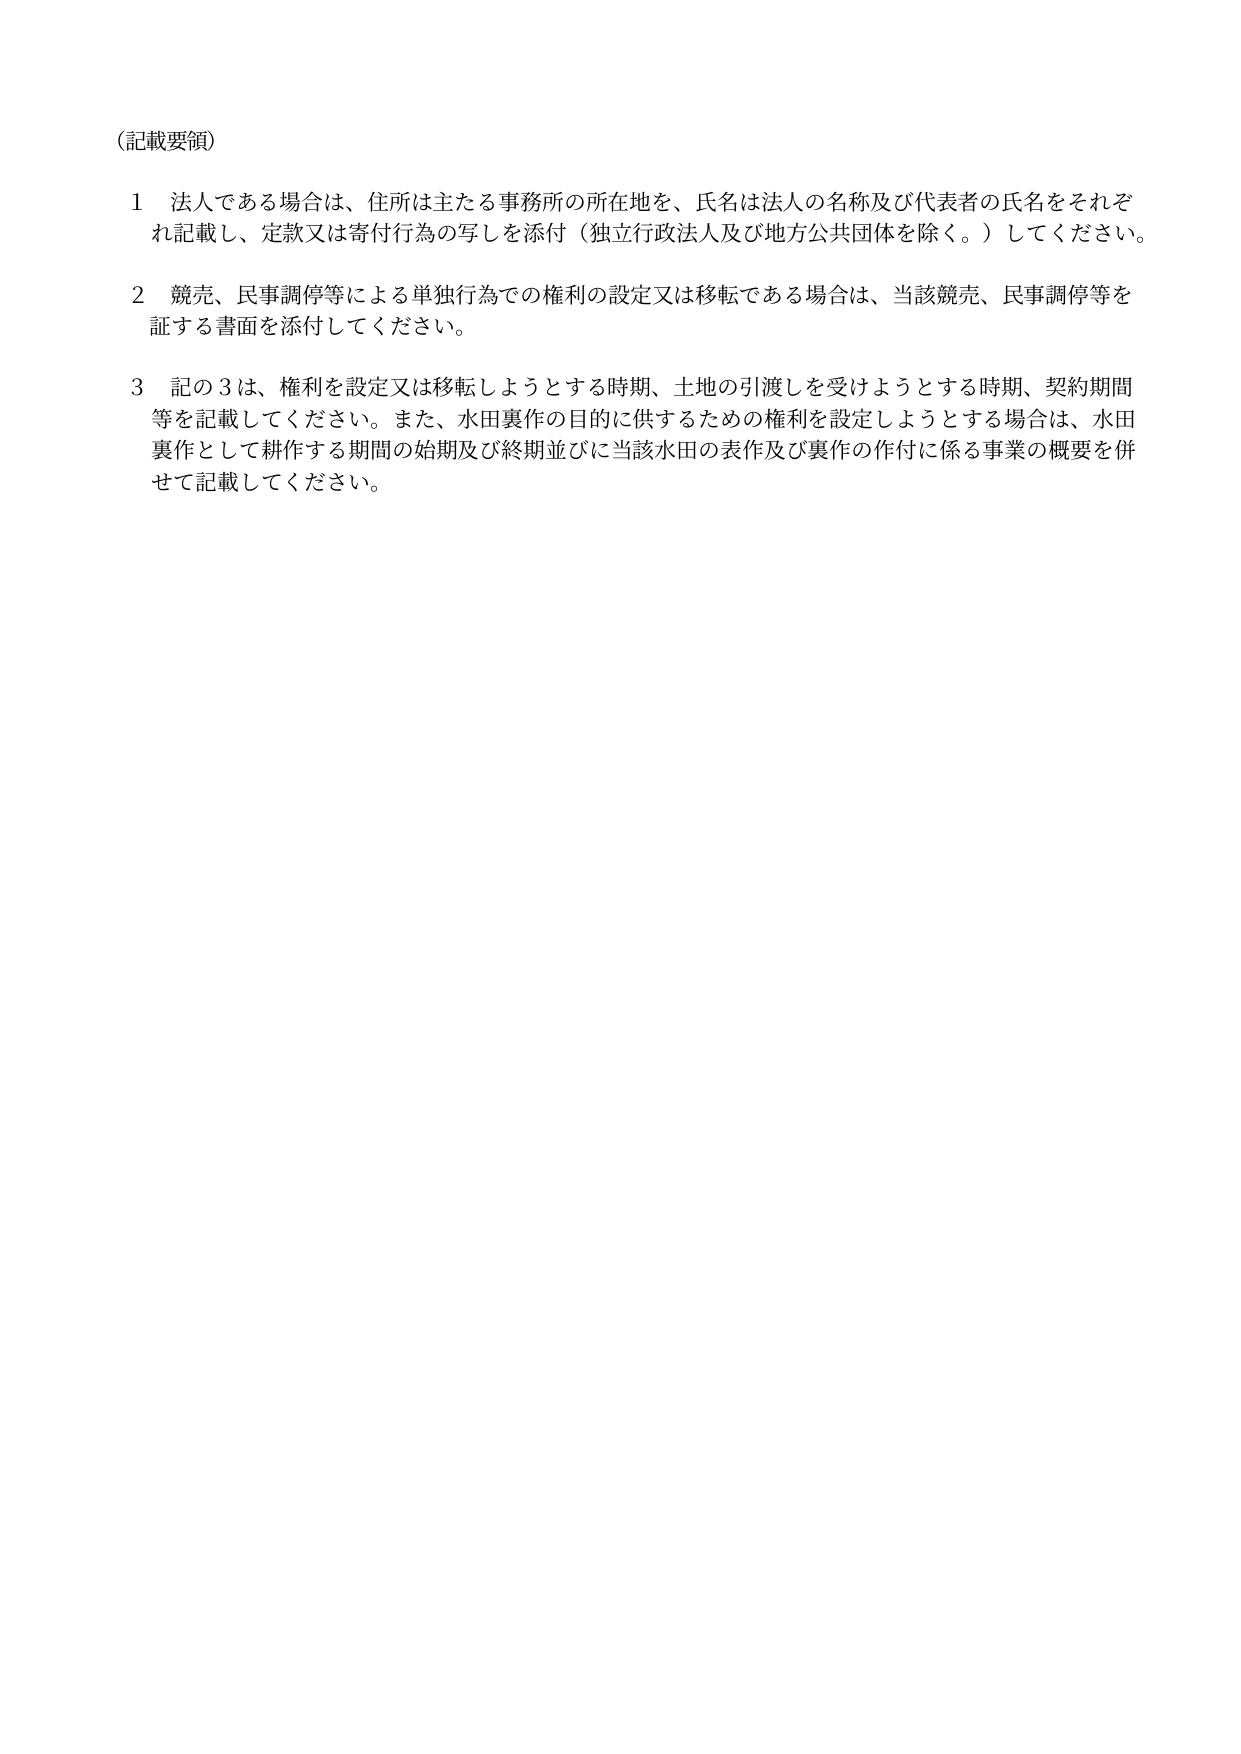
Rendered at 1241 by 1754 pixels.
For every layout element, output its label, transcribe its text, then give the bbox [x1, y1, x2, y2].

text （記載要領） [104, 124, 1136, 155]
text ２ 競売、民事調停等による単独行為での権利の設定又は移転である場合は、当該競売、民事調停等を証する書面を添付してください。 [127, 278, 1136, 341]
text ３ 記の３は、権利を設定又は移転しようとする時期、土地の引渡しを受けようとする時期、契約期間等を記載してください。また、水田裏作の目的に供するための権利を設定しようとする場合は、水田裏作として耕作する期間の始期及び終期並びに当該水田の表作及び裏作の作付に係る事業の概要を併せて記載してください。 [104, 371, 1136, 496]
text １ 法人である場合は、住所は主たる事務所の所在地を、氏名は法人の名称及び代表者の氏名をそれぞれ記載し、定款又は寄付行為の写しを添付（独立行政法人及び地方公共団体を除く。）してください。 [104, 185, 1136, 248]
